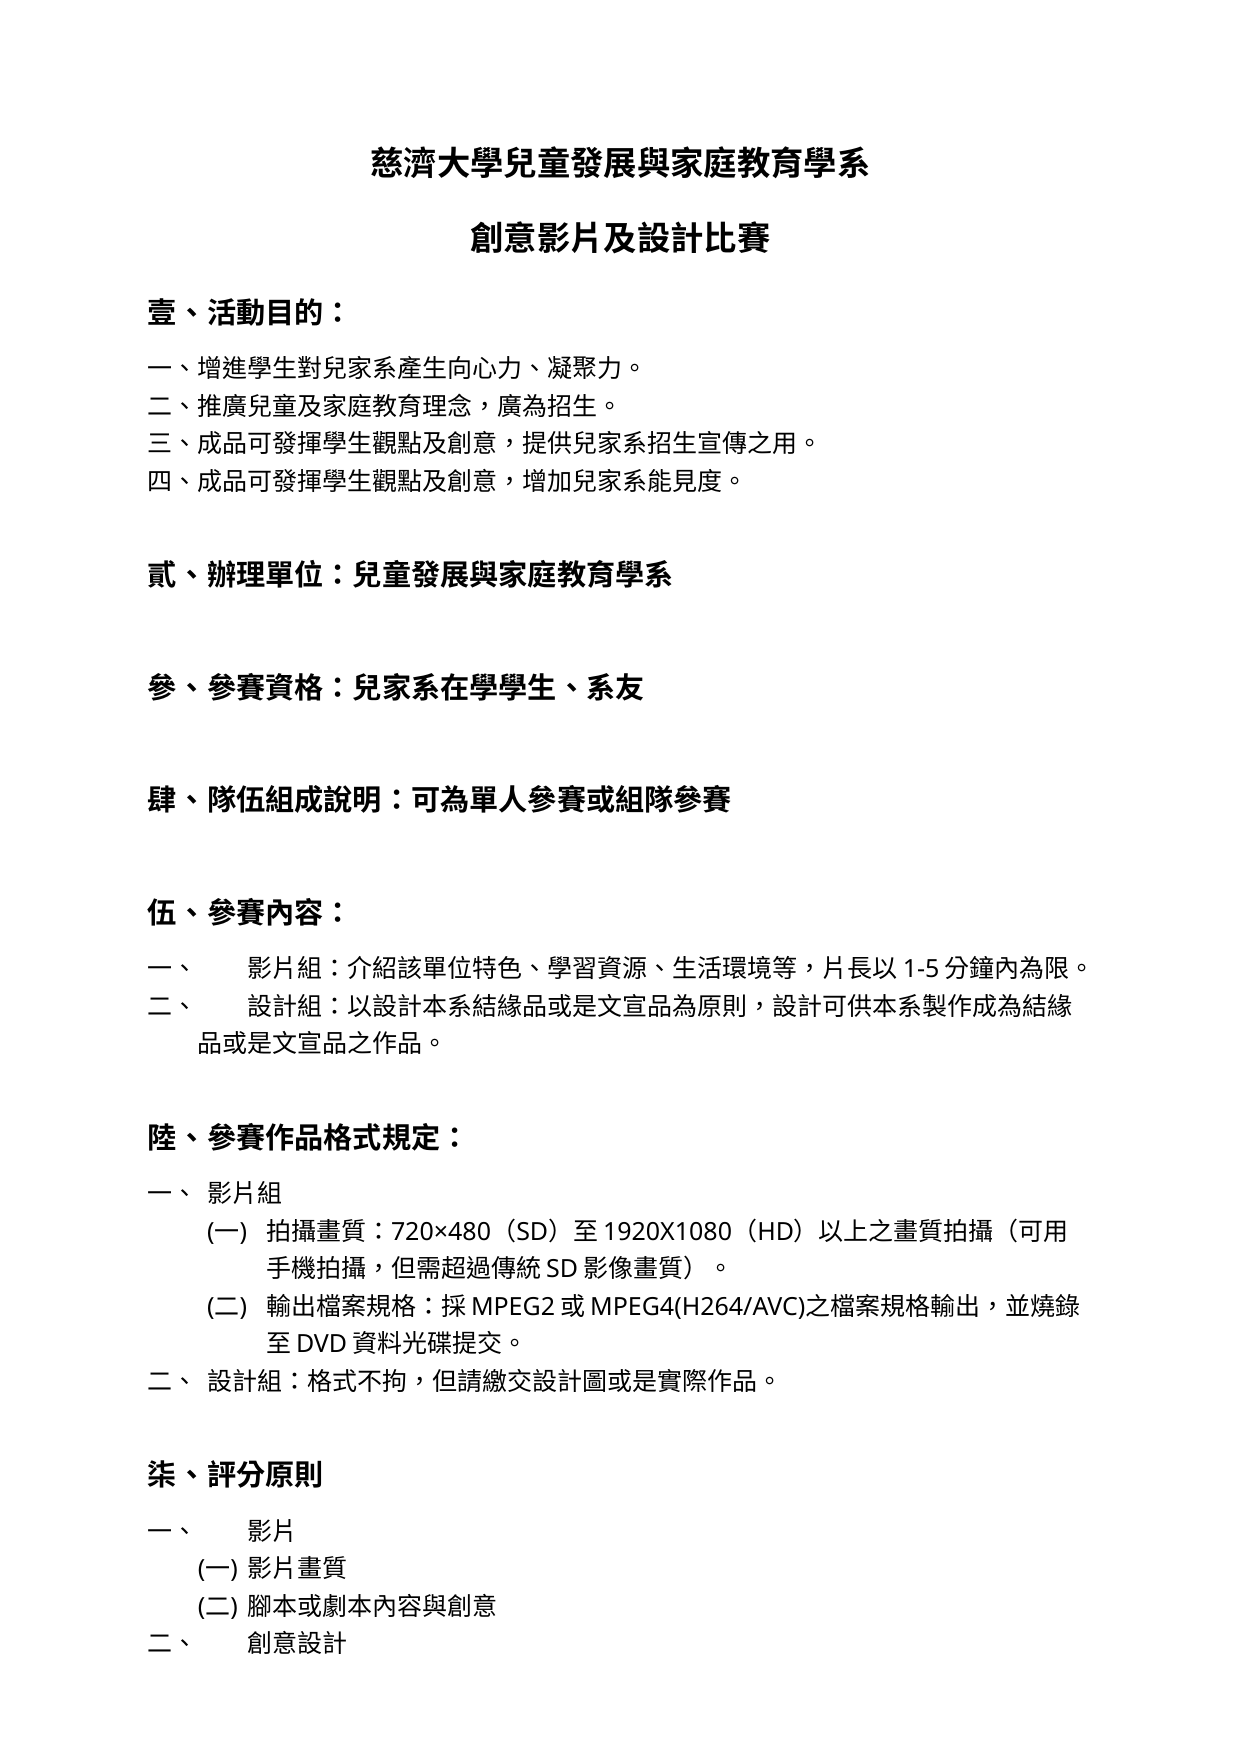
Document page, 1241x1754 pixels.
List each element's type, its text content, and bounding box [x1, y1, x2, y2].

list 參賽內容： [148, 873, 1092, 948]
text 三、成品可發揮學生觀點及創意，提供兒家系招生宣傳之用。 [148, 423, 1092, 460]
text 一、增進學生對兒家系產生向心力、凝聚力。 [148, 348, 1092, 385]
list 影片 [148, 1510, 1092, 1548]
list 參賽作品格式規定： [148, 1098, 1092, 1173]
text 四、成品可發揮學生觀點及創意，增加兒家系能見度。 [148, 460, 1092, 498]
list 影片畫質 [198, 1548, 1092, 1585]
list 評分原則 [148, 1435, 1092, 1510]
list 隊伍組成說明：可為單人參賽或組隊參賽 [148, 760, 1092, 835]
text 創意影片及設計比賽 [148, 198, 1092, 273]
text 二、推廣兒童及家庭教育理念，廣為招生。 [148, 385, 1092, 423]
list 辦理單位：兒童發展與家庭教育學系 [148, 535, 1092, 610]
list 設計組：以設計本系結緣品或是文宣品為原則，設計可供本系製作成為結緣品或是文宣品之作品。 [148, 985, 1092, 1060]
list 參賽資格：兒家系在學學生、系友 [148, 648, 1092, 723]
list 影片組：介紹該單位特色、學習資源、生活環境等，片長以1-5分鐘內為限。 [148, 948, 1092, 985]
list 創意設計 [148, 1623, 1092, 1660]
text 慈濟大學兒童發展與家庭教育學系 [148, 123, 1092, 198]
list 輸出檔案規格：採MPEG2或MPEG4(H264/AVC)之檔案規格輸出，並燒錄至DVD資料光碟提交。 [207, 1285, 1092, 1360]
list 拍攝畫質：720×480（SD）至1920X1080（HD）以上之畫質拍攝（可用手機拍攝，但需超過傳統SD影像畫質）。 [207, 1210, 1092, 1285]
list 設計組：格式不拘，但請繳交設計圖或是實際作品。 [148, 1360, 1092, 1398]
list 腳本或劇本內容與創意 [198, 1585, 1092, 1623]
list 活動目的： [148, 273, 1092, 348]
list 影片組 [148, 1173, 1092, 1210]
